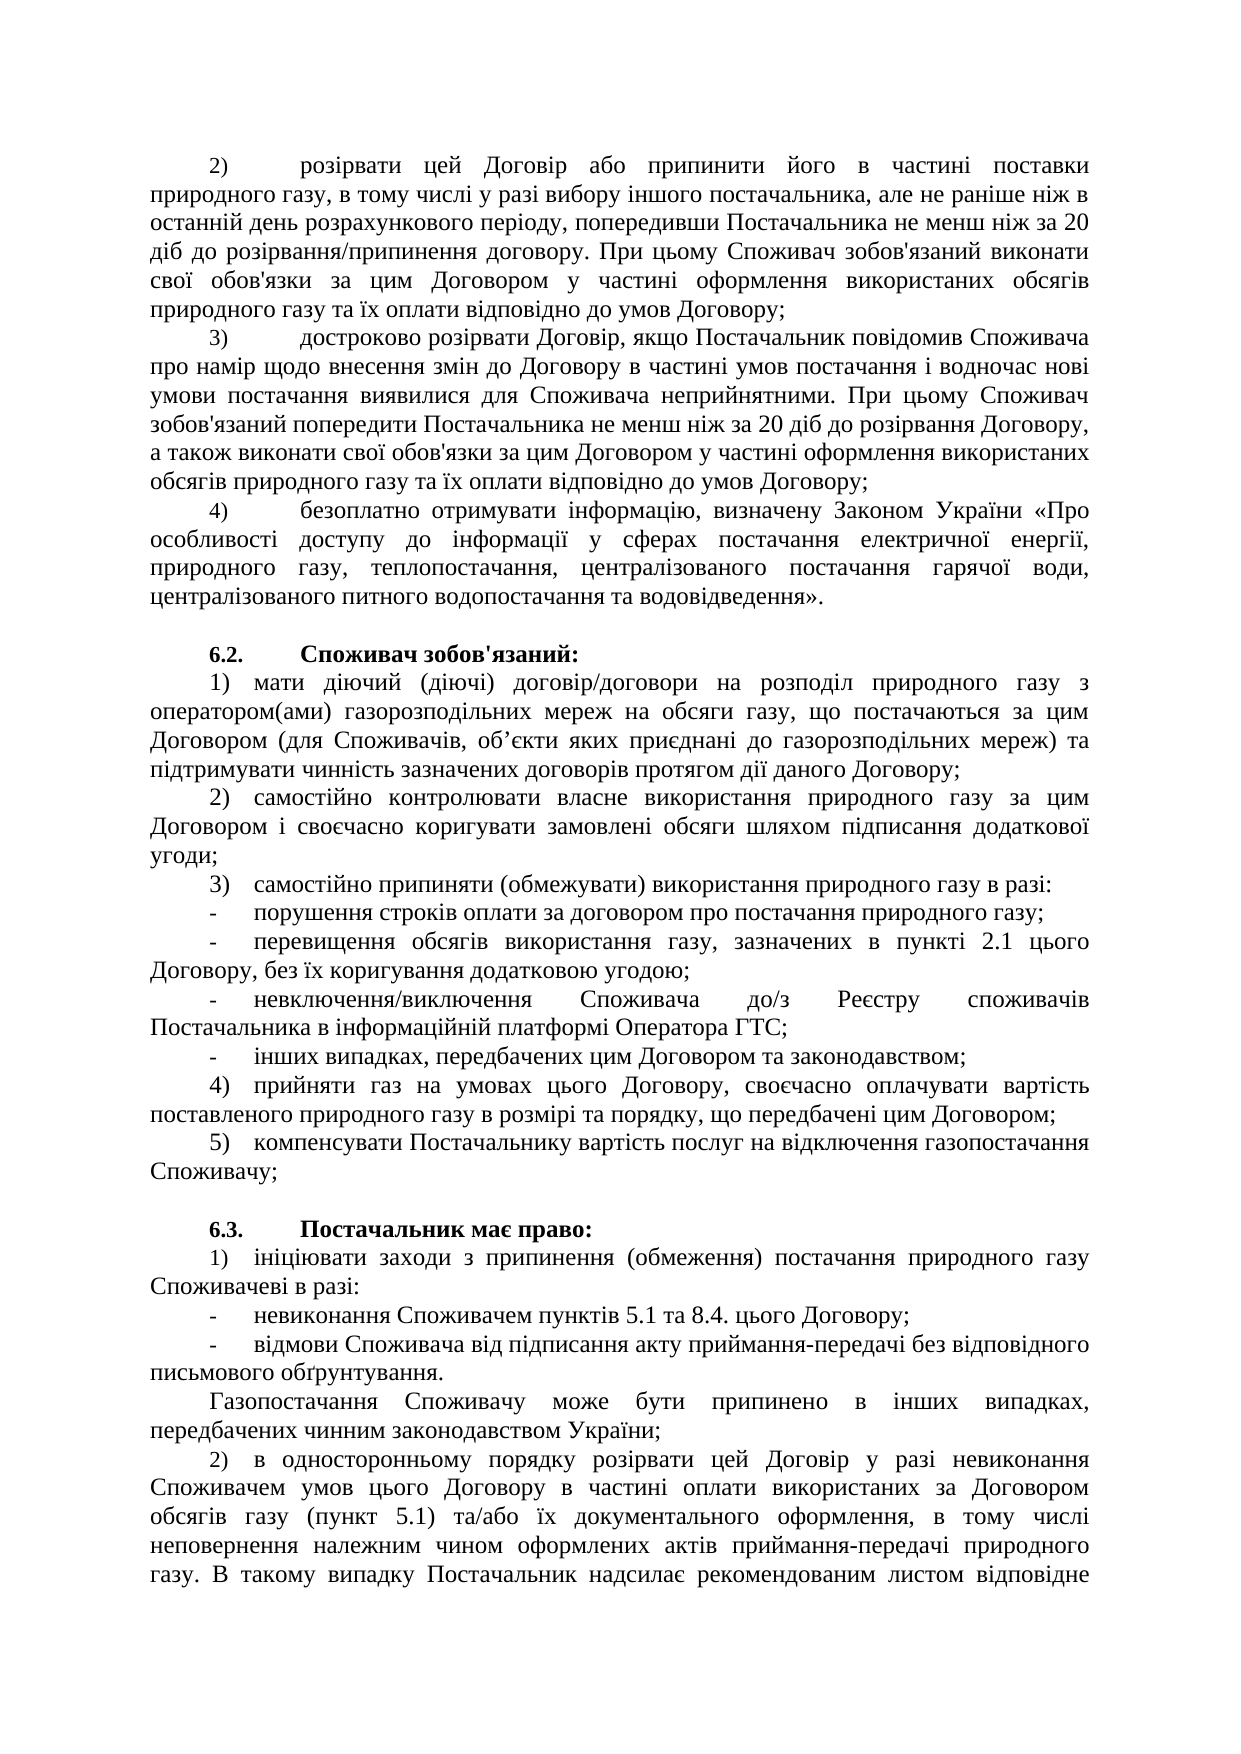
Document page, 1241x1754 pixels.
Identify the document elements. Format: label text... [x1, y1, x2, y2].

text Газопостачання Споживачу може бути припинено в інших випадках, передбачених чинним законодавством України; [150, 1386, 1090, 1444]
list інших випадках, передбачених цим Договором та законодавством; [150, 1041, 1090, 1070]
list невключення/виключення Споживача до/з Реєстру споживачів Постачальника в інформаційній платформі Оператора ГТС; [150, 984, 1090, 1041]
list прийняти газ на умовах цього Договору, своєчасно оплачувати вартість поставленого природного газу в розмірі та порядку, що передбачені цим Договором; [150, 1070, 1090, 1127]
list компенсувати Постачальнику вартість послуг на відключення газопостачання Споживачу; [150, 1127, 1090, 1185]
list безоплатно отримувати інформацію, визначену Законом України «Про особливості доступу до інформації у сферах постачання електричної енергії, природного газу, теплопостачання, централізованого постачання гарячої води, централізованого питного водопостачання та водовідведення». [150, 495, 1090, 610]
list мати діючий (діючі) договір/договори на розподіл природного газу з оператором(ами) газорозподільних мереж на обсяги газу, що постачаються за цим Договором (для Споживачів, об’єкти яких приєднані до газорозподільних мереж) та підтримувати чинність зазначених договорів протягом дії даного Договору; [150, 667, 1090, 782]
list достроково розірвати Договір, якщо Постачальник повідомив Споживача про намір щодо внесення змін до Договору в частині умов постачання і водночас нові умови постачання виявилися для Споживача неприйнятними. При цьому Споживач зобов'язаний попередити Постачальника не менш ніж за 20 діб до розірвання Договору, а також виконати свої обов'язки за цим Договором у частині оформлення використаних обсягів природного газу та їх оплати відповідно до умов Договору; [150, 322, 1090, 495]
list ініціювати заходи з припинення (обмеження) постачання природного газу Споживачеві в разі: [150, 1242, 1090, 1300]
list самостійно контролювати власне використання природного газу за цим Договором і своєчасно коригувати замовлені обсяги шляхом підписання додаткової угоди; [150, 782, 1090, 869]
list Постачальник має право: [150, 1214, 1090, 1242]
list Споживач зобов'язаний: [150, 639, 1090, 667]
list невиконання Споживачем пунктів 5.1 та 8.4. цього Договору; [150, 1300, 1090, 1329]
list самостійно припиняти (обмежувати) використання природного газу в разі: [150, 869, 1090, 897]
list перевищення обсягів використання газу, зазначених в пункті 2.1 цього Договору, без їх коригування додатковою угодою; [150, 926, 1090, 984]
list відмови Споживача від підписання акту приймання-передачі без відповідного письмового обґрунтування. [150, 1329, 1090, 1386]
list порушення строків оплати за договором про постачання природного газу; [150, 897, 1090, 926]
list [150, 1444, 1090, 1587]
list розірвати цей Договір або припинити його в частині поставки природного газу, в тому числі у разі вибору іншого постачальника, але не раніше ніж в останній день розрахункового періоду, попередивши Постачальника не менш ніж за 20 діб до розірвання/припинення договору. При цьому Споживач зобов'язаний виконати свої обов'язки за цим Договором у частині оформлення використаних обсягів природного газу та їх оплати відповідно до умов Договору; [150, 150, 1090, 322]
